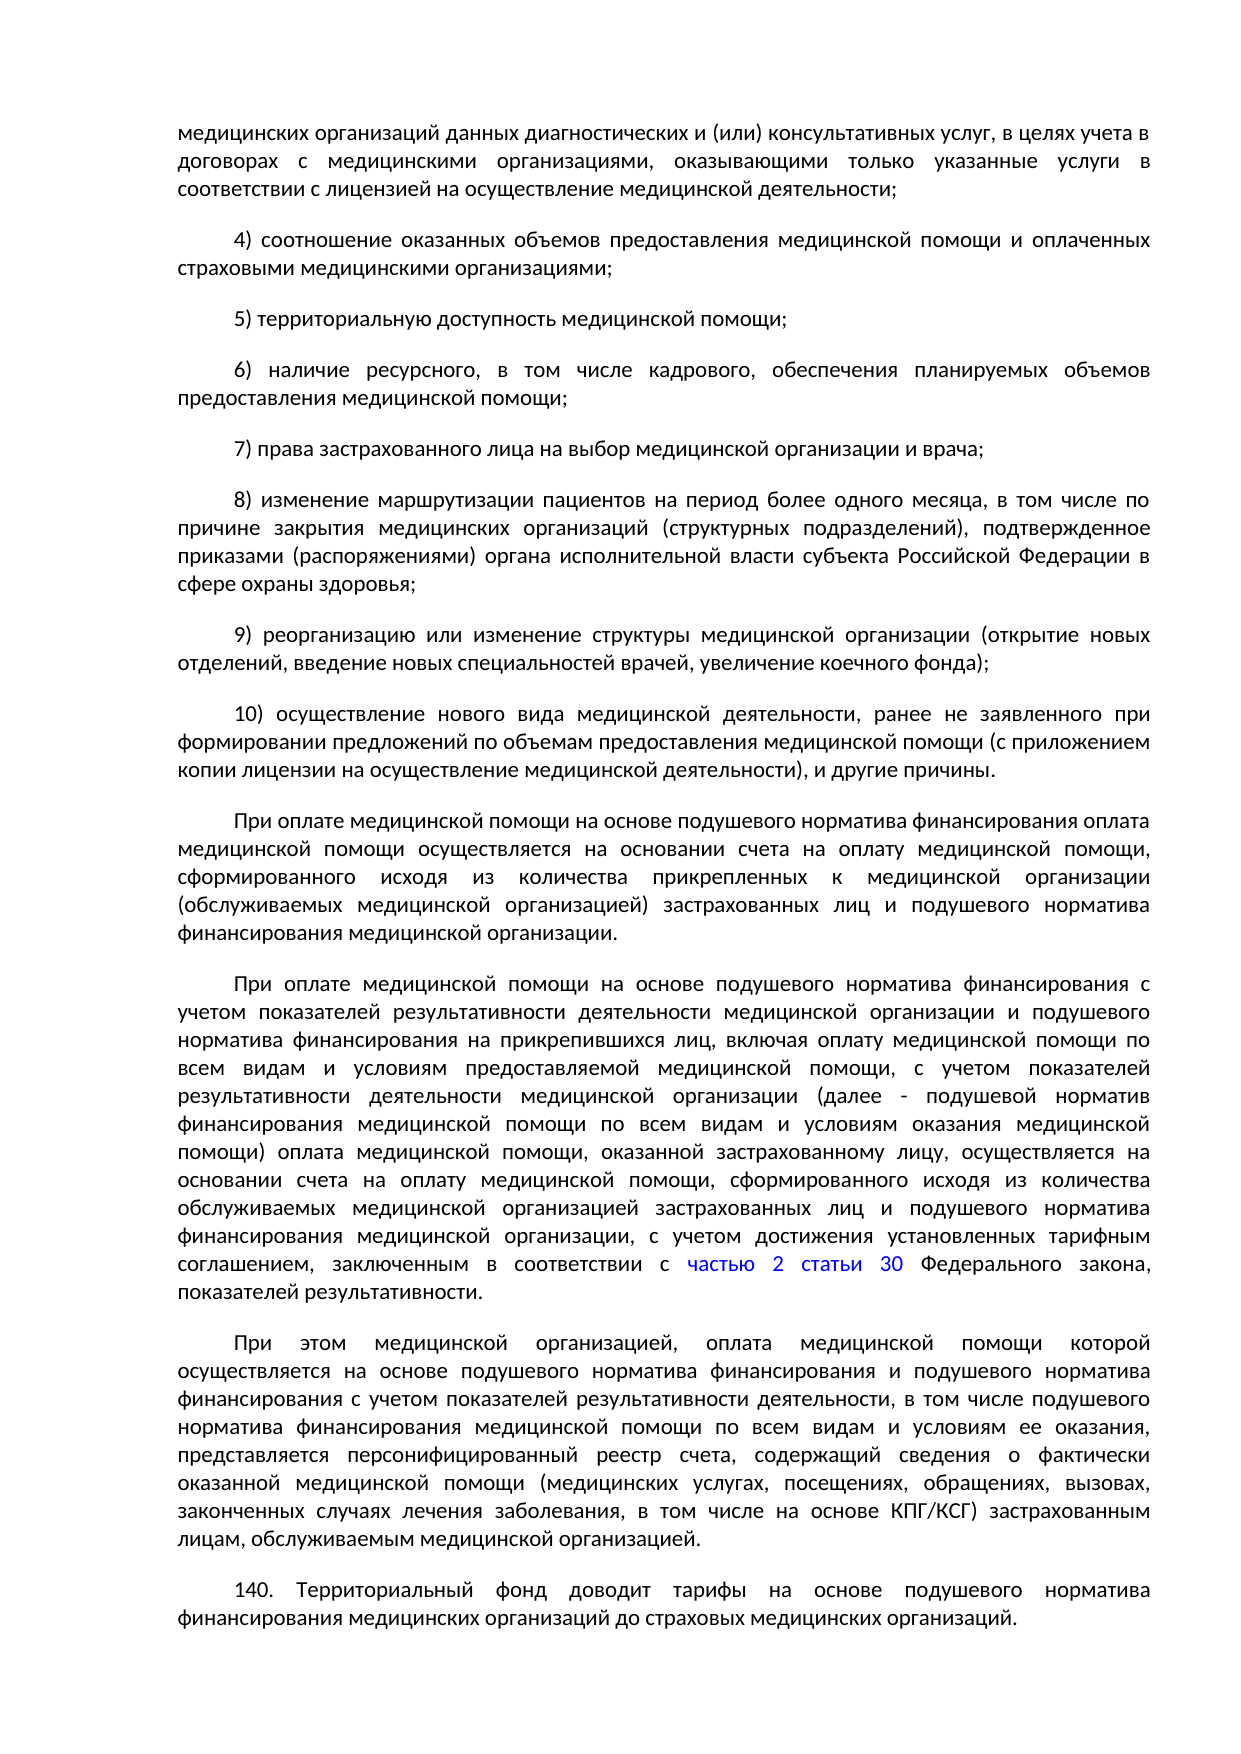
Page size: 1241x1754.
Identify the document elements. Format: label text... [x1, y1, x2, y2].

text 7) права застрахованного лица на выбор медицинской организации и врача; [177, 434, 1152, 462]
text 5) территориальную доступность медицинской помощи; [177, 304, 1152, 332]
text 6) наличие ресурсного, в том числе кадрового, обеспечения планируемых объемов предоставления медицинской помощи; [177, 355, 1152, 411]
text При этом медицинской организацией, оплата медицинской помощи которой осуществляется на основе подушевого норматива финансирования и подушевого норматива финансирования с учетом показателей результативности деятельности, в том числе подушевого норматива финансирования медицинской помощи по всем видам и условиям ее оказания, представляется персонифицированный реестр счета, содержащий сведения о фактически оказанной медицинской помощи (медицинских услугах, посещениях, обращениях, вызовах, законченных случаях лечения заболевания, в том числе на основе КПГ/КСГ) застрахованным лицам, обслуживаемым медицинской организацией. [177, 1328, 1152, 1552]
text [177, 118, 1152, 202]
text 140. Территориальный фонд доводит тарифы на основе подушевого норматива финансирования медицинских организаций до страховых медицинских организаций. [177, 1575, 1152, 1631]
text 8) изменение маршрутизации пациентов на период более одного месяца, в том числе по причине закрытия медицинских организаций (структурных подразделений), подтвержденное приказами (распоряжениями) органа исполнительной власти субъекта Российской Федерации в сфере охраны здоровья; [177, 485, 1152, 597]
text 10) осуществление нового вида медицинской деятельности, ранее не заявленного при формировании предложений по объемам предоставления медицинской помощи (с приложением копии лицензии на осуществление медицинской деятельности), и другие причины. [177, 699, 1152, 783]
text При оплате медицинской помощи на основе подушевого норматива финансирования оплата медицинской помощи осуществляется на основании счета на оплату медицинской помощи, сформированного исходя из количества прикрепленных к медицинской организации (обслуживаемых медицинской организацией) застрахованных лиц и подушевого норматива финансирования медицинской организации. [177, 806, 1152, 946]
text При оплате медицинской помощи на основе подушевого норматива финансирования с учетом показателей результативности деятельности медицинской организации и подушевого норматива финансирования на прикрепившихся лиц, включая оплату медицинской помощи по всем видам и условиям предоставляемой медицинской помощи, с учетом показателей результативности деятельности медицинской организации (далее - подушевой норматив финансирования медицинской помощи по всем видам и условиям оказания медицинской помощи) оплата медицинской помощи, оказанной застрахованному лицу, осуществляется на основании счета на оплату медицинской помощи, сформированного исходя из количества обслуживаемых медицинской организацией застрахованных лиц и подушевого норматива финансирования медицинской организации, с учетом достижения установленных тарифным соглашением, заключенным в соответствии с частью 2 статьи 30 Федерального закона, показателей результативности. [177, 969, 1152, 1305]
text 9) реорганизацию или изменение структуры медицинской организации (открытие новых отделений, введение новых специальностей врачей, увеличение коечного фонда); [177, 620, 1152, 676]
text 4) соотношение оказанных объемов предоставления медицинской помощи и оплаченных страховыми медицинскими организациями; [177, 225, 1152, 281]
